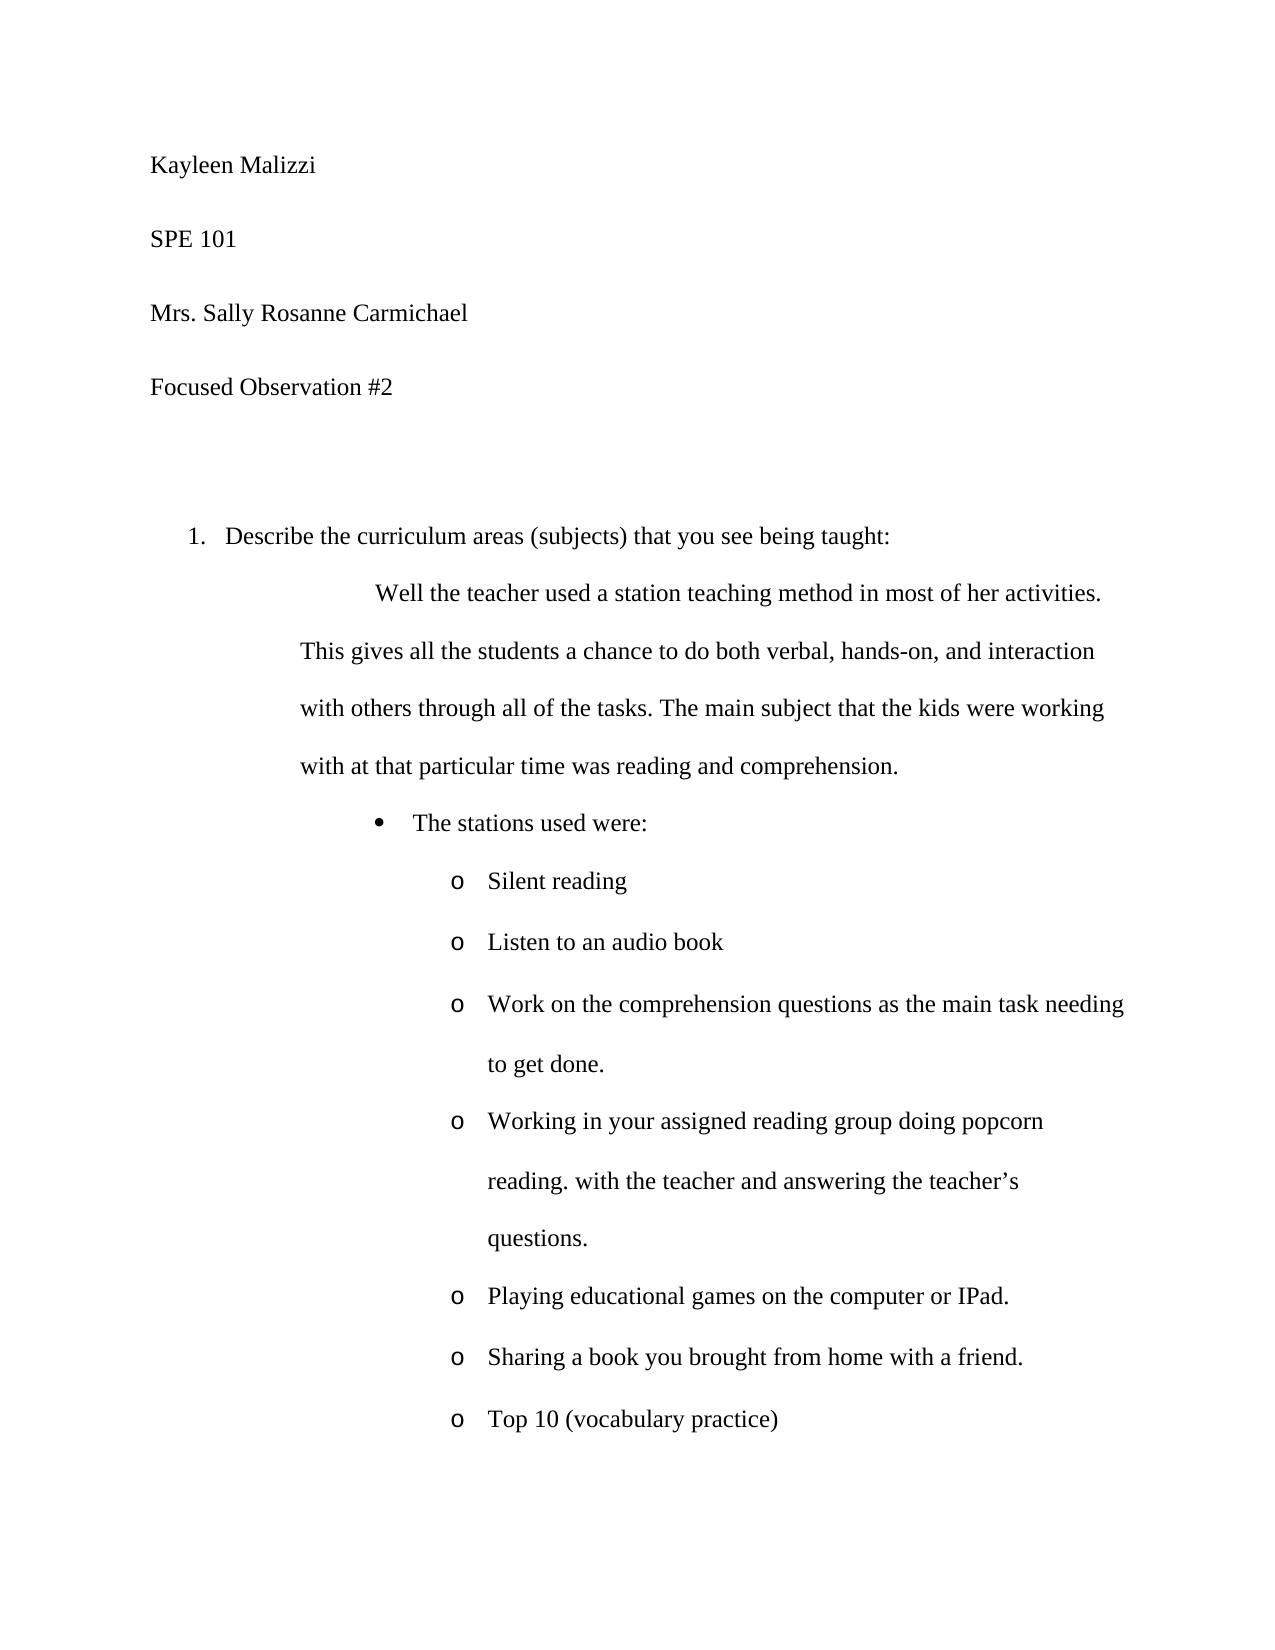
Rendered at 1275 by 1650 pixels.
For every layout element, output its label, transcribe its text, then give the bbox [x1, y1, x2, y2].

text Kayleen Malizzi [150, 150, 1125, 179]
list The stations used were: [375, 808, 1125, 837]
list Working in your assigned reading group doing popcorn reading. with the teacher and answering the teacher’s questions. [450, 1106, 1125, 1252]
text SPE 101 [150, 224, 1125, 253]
list Listen to an audio book [450, 927, 1125, 958]
list Well the teacher used a station teaching method in most of her activities. This gives all the students a chance to do both verbal, hands-on, and interaction with others through all of the tasks. The main subject that the kids were working with at that particular time was reading and comprehension. [300, 578, 1125, 779]
text Focused Observation #2 [150, 372, 1125, 401]
text Mrs. Sally Rosanne Carmichael [150, 298, 1125, 327]
list Silent reading [450, 866, 1125, 897]
list Playing educational games on the computer or IPad. [450, 1281, 1125, 1312]
list Sharing a book you brought from home with a friend. [450, 1342, 1125, 1373]
list Top 10 (vocabulary practice) [450, 1404, 1125, 1435]
list Describe the curriculum areas (subjects) that you see being taught: [187, 521, 1125, 549]
list Work on the comprehension questions as the main task needing to get done. [450, 989, 1125, 1077]
